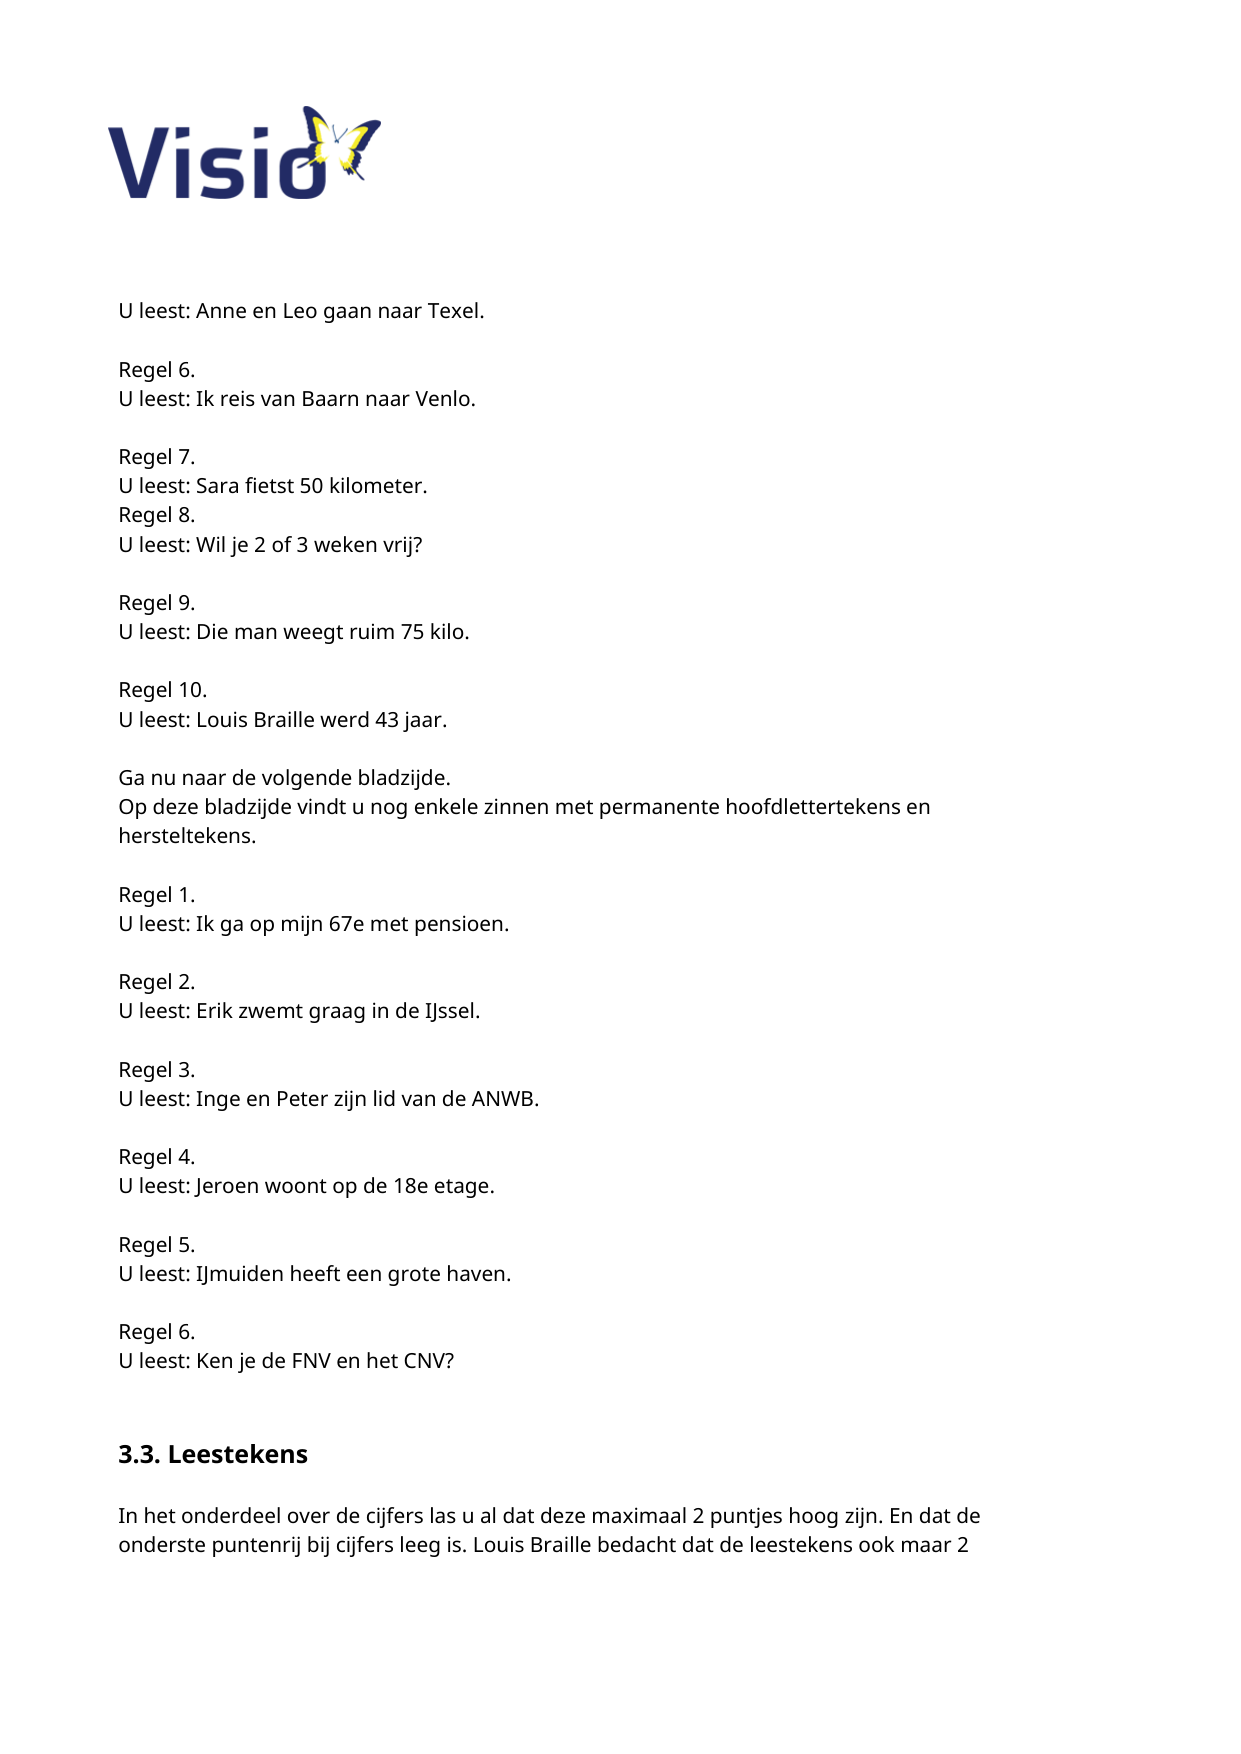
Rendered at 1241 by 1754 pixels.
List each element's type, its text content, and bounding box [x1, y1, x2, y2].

text Op deze bladzijde vindt u nog enkele zinnen met permanente hoofdlettertekens en hersteltekens. [118, 791, 1016, 849]
text U leest: Die man weegt ruim 75 kilo. [118, 616, 1016, 645]
text U leest: Jeroen woont op de 18e etage. [118, 1170, 1016, 1199]
text Regel 4. [118, 1141, 1016, 1170]
text Regel 6. [118, 1316, 1016, 1345]
text U leest: Wil je 2 of 3 weken vrij? [118, 529, 1016, 558]
text U leest: Ik reis van Baarn naar Venlo. [118, 383, 1016, 412]
text Regel 3. [118, 1054, 1016, 1083]
text U leest: Ken je de FNV en het CNV? [118, 1345, 1016, 1374]
text U leest: IJmuiden heeft een grote haven. [118, 1258, 1016, 1287]
text Regel 7. [118, 441, 1016, 470]
text Ga nu naar de volgende bladzijde. [118, 762, 1016, 791]
text Regel 8. [118, 499, 1016, 529]
text U leest: Sara fietst 50 kilometer. [118, 470, 1016, 499]
text Regel 9. [118, 587, 1016, 616]
text Regel 2. [118, 966, 1016, 995]
text Regel 5. [118, 1229, 1016, 1258]
text U leest: Ik ga op mijn 67e met pensioen. [118, 908, 1016, 937]
picture [96, 101, 392, 202]
text U leest: Inge en Peter zijn lid van de ANWB. [118, 1083, 1016, 1112]
text U leest: Erik zwemt graag in de IJssel. [118, 995, 1016, 1024]
text Regel 6. [118, 354, 1016, 383]
text U leest: Louis Braille werd 43 jaar. [118, 704, 1016, 733]
text Regel 1. [118, 879, 1016, 908]
text U leest: Anne en Leo gaan naar Texel. [118, 295, 1016, 324]
text Regel 10. [118, 674, 1016, 704]
subtitle 3.3. Leestekens [118, 1437, 1016, 1471]
